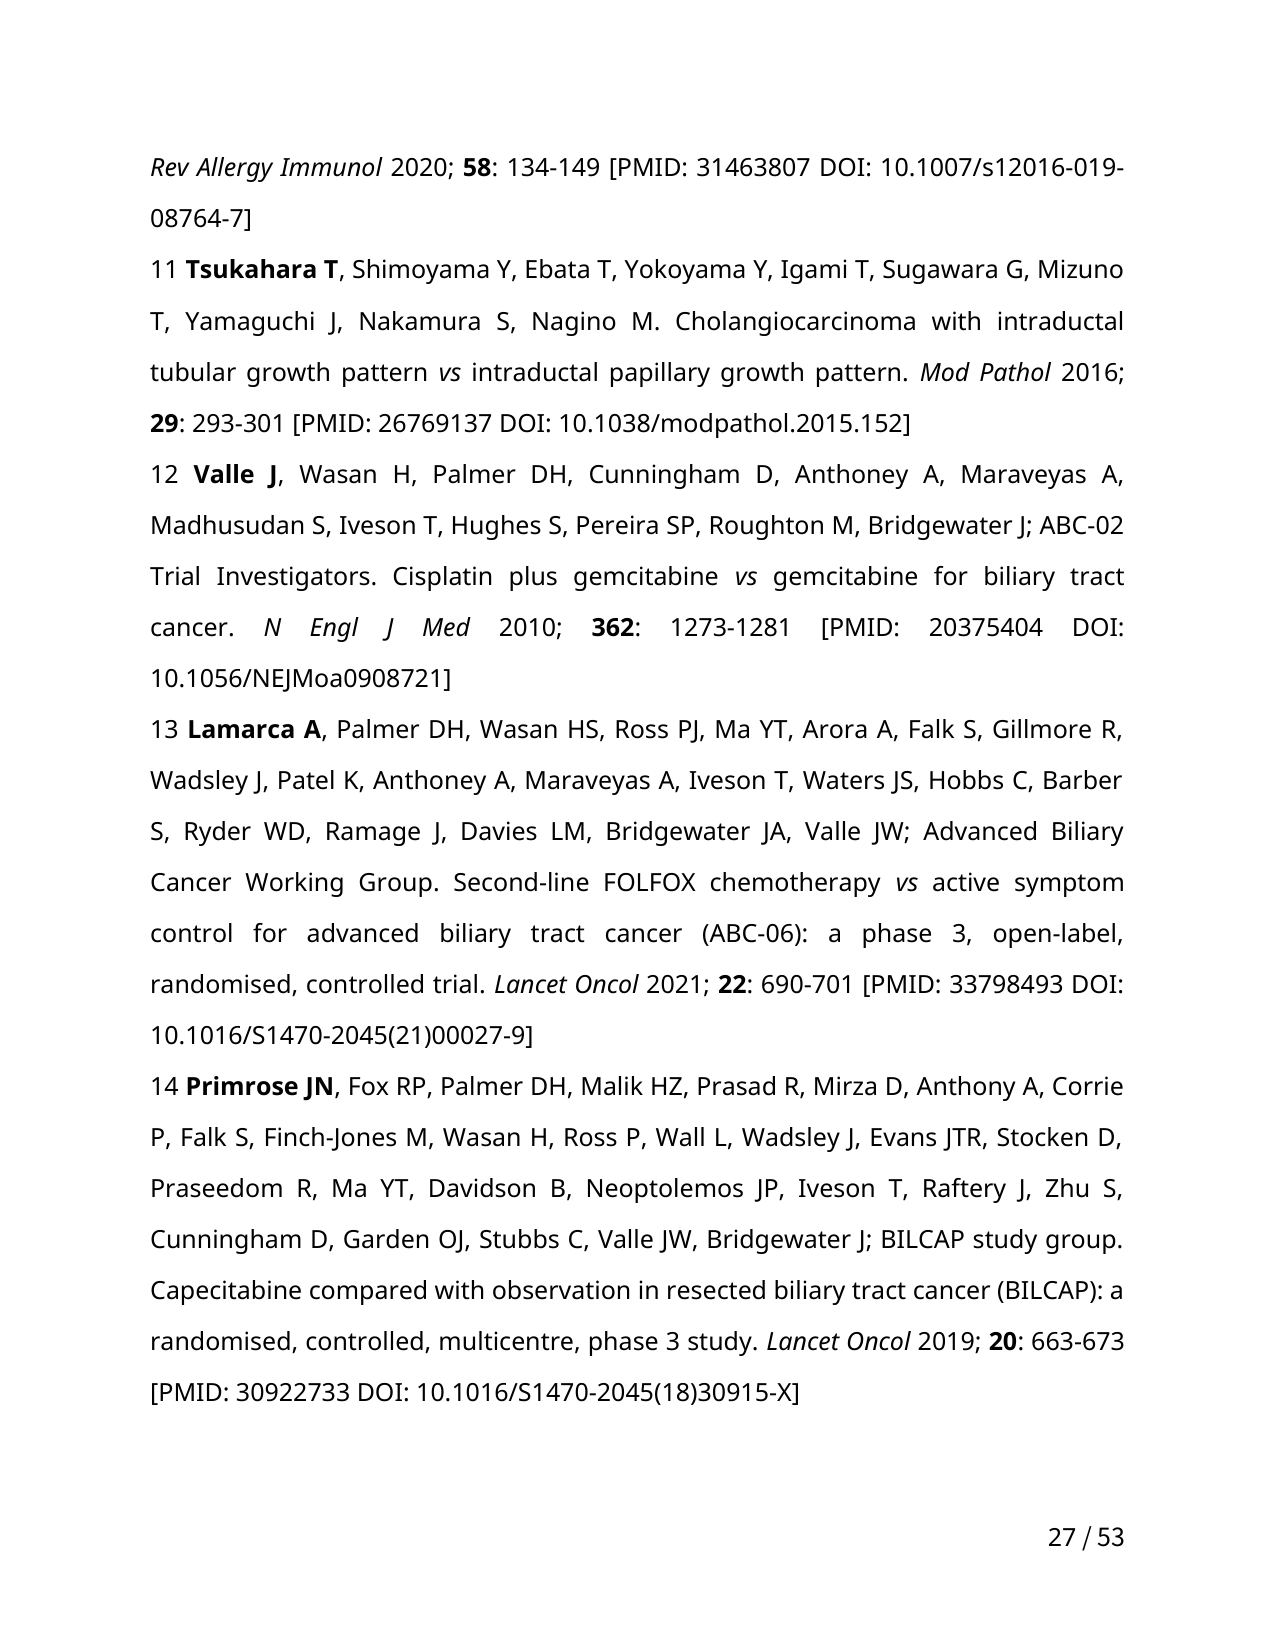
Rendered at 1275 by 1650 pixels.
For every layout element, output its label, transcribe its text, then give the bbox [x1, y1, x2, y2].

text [150, 150, 1125, 235]
text 13 Lamarca A, Palmer DH, Wasan HS, Ross PJ, Ma YT, Arora A, Falk S, Gillmore R, Wadsley J, Patel K, Anthoney A, Maraveyas A, Iveson T, Waters JS, Hobbs C, Barber S, Ryder WD, Ramage J, Davies LM, Bridgewater JA, Valle JW; Advanced Biliary Cancer Working Group. Second-line FOLFOX chemotherapy vs active symptom control for advanced biliary tract cancer (ABC-06): a phase 3, open-label, randomised, controlled trial. Lancet Oncol 2021; 22: 690-701 [PMID: 33798493 DOI: 10.1016/S1470-2045(21)00027-9] [150, 711, 1125, 1052]
text 12 Valle J, Wasan H, Palmer DH, Cunningham D, Anthoney A, Maraveyas A, Madhusudan S, Iveson T, Hughes S, Pereira SP, Roughton M, Bridgewater J; ABC-02 Trial Investigators. Cisplatin plus gemcitabine vs gemcitabine for biliary tract cancer. N Engl J Med 2010; 362: 1273-1281 [PMID: 20375404 DOI: 10.1056/NEJMoa0908721] [150, 456, 1125, 694]
text 14 Primrose JN, Fox RP, Palmer DH, Malik HZ, Prasad R, Mirza D, Anthony A, Corrie P, Falk S, Finch-Jones M, Wasan H, Ross P, Wall L, Wadsley J, Evans JTR, Stocken D, Praseedom R, Ma YT, Davidson B, Neoptolemos JP, Iveson T, Raftery J, Zhu S, Cunningham D, Garden OJ, Stubbs C, Valle JW, Bridgewater J; BILCAP study group. Capecitabine compared with observation in resected biliary tract cancer (BILCAP): a randomised, controlled, multicentre, phase 3 study. Lancet Oncol 2019; 20: 663-673 [PMID: 30922733 DOI: 10.1016/S1470-2045(18)30915-X] [150, 1069, 1125, 1409]
text 11 Tsukahara T, Shimoyama Y, Ebata T, Yokoyama Y, Igami T, Sugawara G, Mizuno T, Yamaguchi J, Nakamura S, Nagino M. Cholangiocarcinoma with intraductal tubular growth pattern vs intraductal papillary growth pattern. Mod Pathol 2016; 29: 293-301 [PMID: 26769137 DOI: 10.1038/modpathol.2015.152] [150, 252, 1125, 439]
